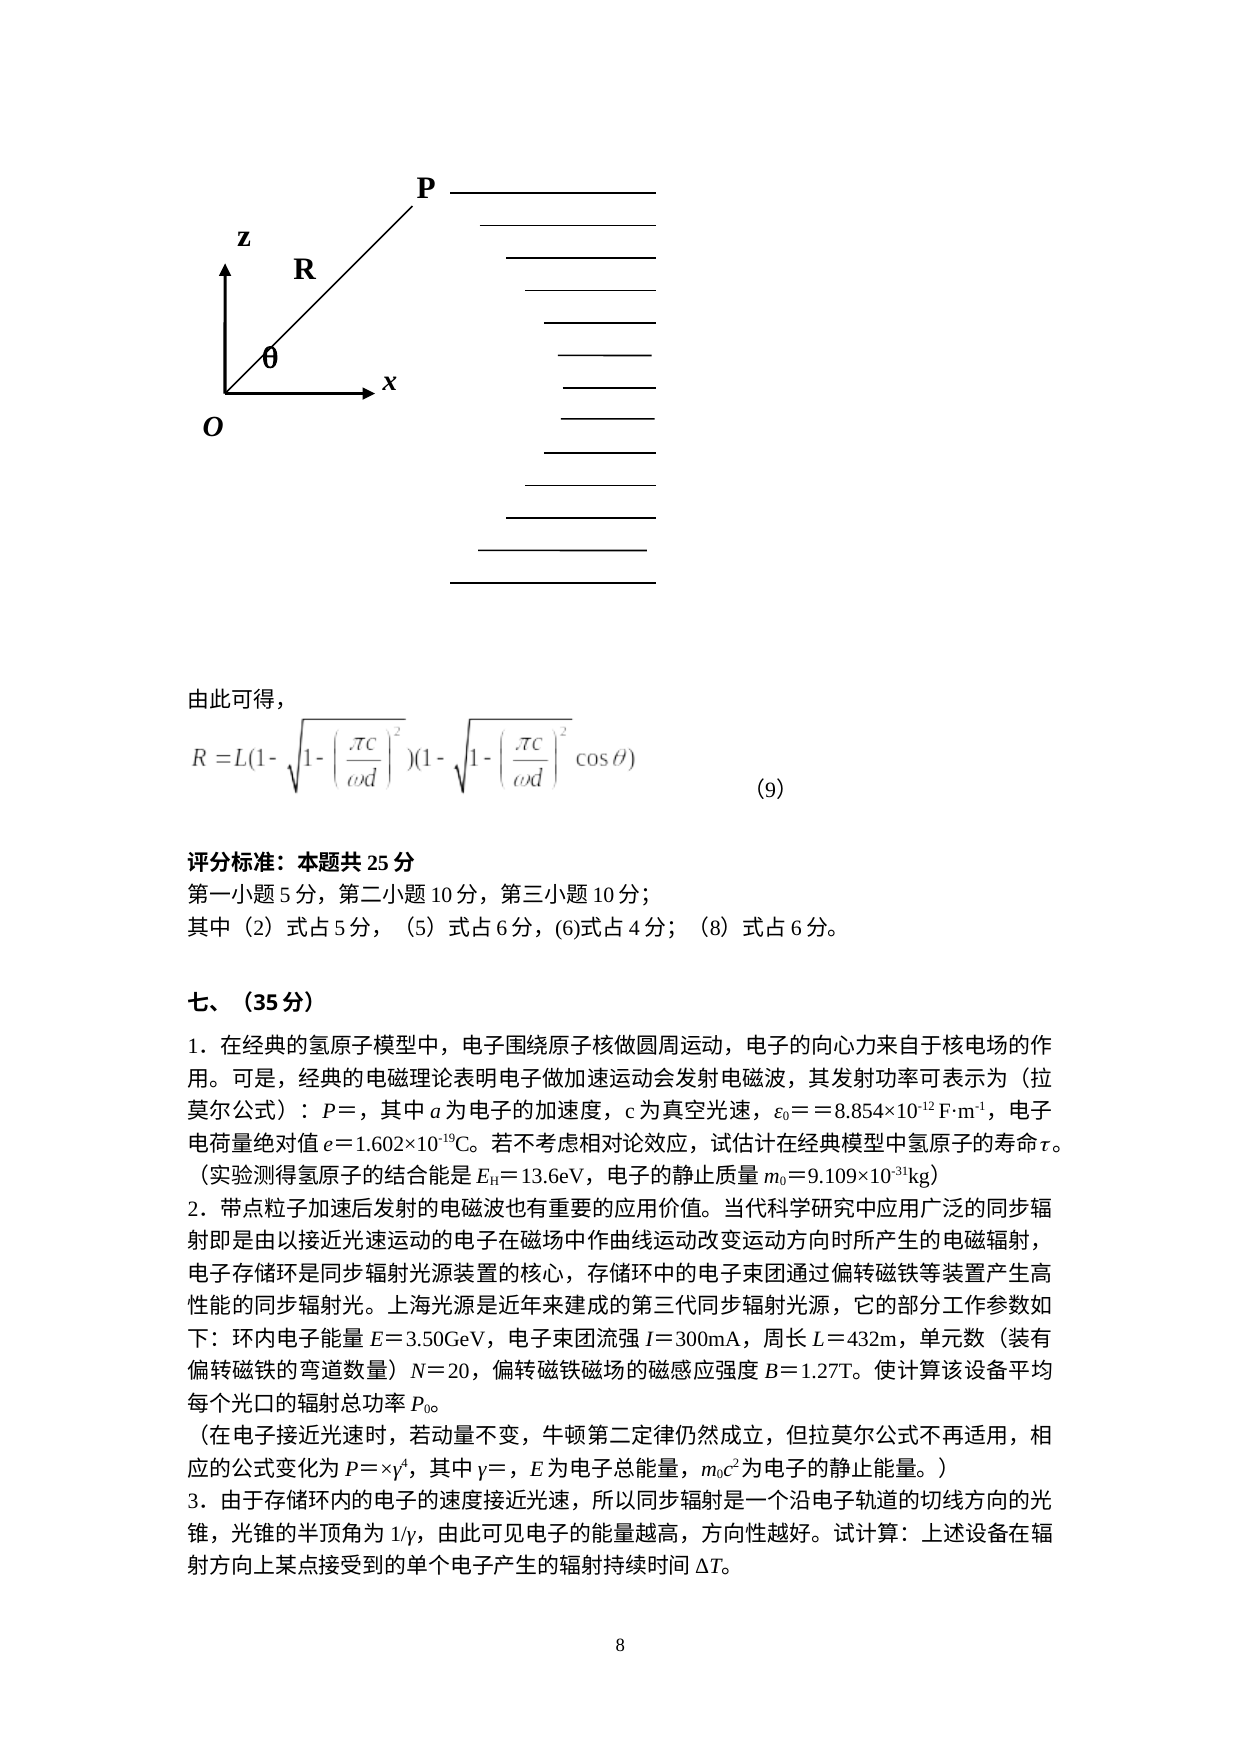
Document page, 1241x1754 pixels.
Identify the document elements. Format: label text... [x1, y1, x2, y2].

text 评分标准：本题共25分 [187, 844, 1053, 877]
text 1．在经典的氢原子模型中，电子围绕原子核做圆周运动，电子的向心力来自于核电场的作用。可是，经典的电磁理论表明电子做加速运动会发射电磁波，其发射功率可表示为（拉莫尔公式）：P＝，其中a为电子的加速度，c为真空光速，ε0＝＝8.854×10·m-1，电子电荷量绝对值e＝1.602×10。若不考虑相对论效应，试估计在经典模型中氢原子的寿命 。（实验测得氢原子的结合能是EH＝13.6eV，电子的静止质量m0＝9.109×10-31kg） [187, 1028, 1053, 1190]
text （9） [187, 714, 1053, 812]
text 其中（2）式占5分，（5）式占6分，(6)式占4分；（8）式占6分。 [187, 909, 1053, 942]
text 由此可得， [187, 682, 1053, 714]
text 3．由于存储环内的电子的速度接近光速，所以同步辐射是一个沿电子轨道的切线方向的光锥，光锥的半顶角为1/γ，由此可见电子的能量越高，方向性越好。试计算：上述设备在辐射方向上某点接受到的单个电子产生的辐射持续时间ΔT。 [187, 1483, 1053, 1580]
subtitle 七、（35分） [187, 985, 1053, 1017]
text （在电子接近光速时，若动量不变，牛顿第二定律仍然成立，但拉莫尔公式不再适用，相应的公式变化为P＝×γ4，其中γ＝，E为电子总能量，m0c2为电子的静止能量。） [187, 1418, 1053, 1483]
text 第一小题5分，第二小题10分，第三小题10分； [187, 877, 1053, 909]
text 2．带点粒子加速后发射的电磁波也有重要的应用价值。当代科学研究中应用广泛的同步辐射即是由以接近光速运动的电子在磁场中作曲线运动改变运动方向时所产生的电磁辐射，电子存储环是同步辐射光源装置的核心，存储环中的电子束团通过偏转磁铁等装置产生高性能的同步辐射光。上海光源是近年来建成的第三代同步辐射光源，它的部分工作参数如下：环内电子能量E＝3.50GeV，电子束团流强I＝300mA，周长L＝，单元数（装有偏转磁铁的弯道数量）N＝20，偏转磁铁磁场的磁感应强度B＝1.27T。使计算该设备平均每个光口的辐射总功率P0。 [187, 1190, 1053, 1418]
